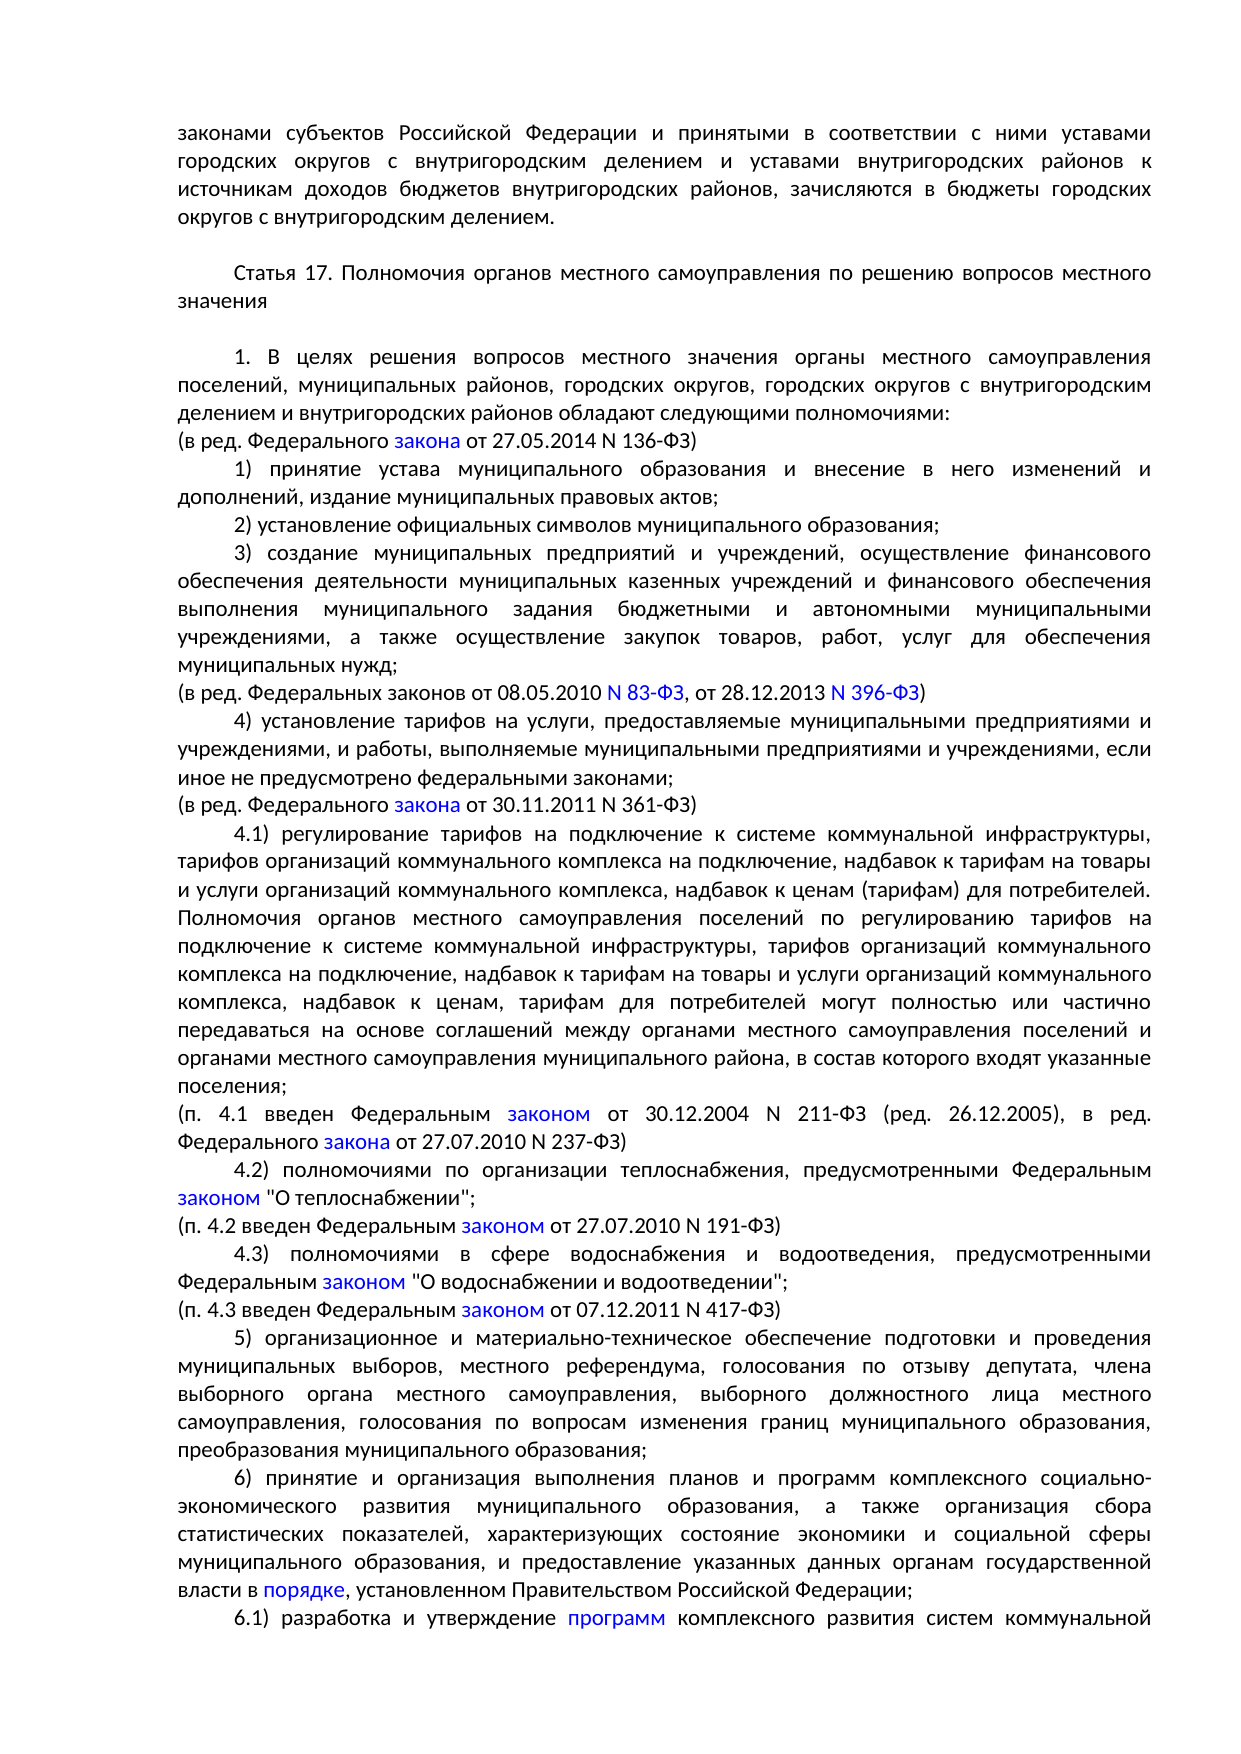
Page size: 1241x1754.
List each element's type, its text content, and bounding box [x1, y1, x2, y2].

text Статья 17. Полномочия органов местного самоуправления по решению вопросов местного значения [177, 258, 1152, 314]
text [177, 118, 1152, 230]
text (в ред. Федеральных законов от 08.05.2010 N 83-ФЗ, от 28.12.2013 N 396-ФЗ) [177, 678, 1152, 707]
text (п. 4.2 введен Федеральным законом от 27.07.2010 N 191-ФЗ) [177, 1211, 1152, 1239]
text 1) принятие устава муниципального образования и внесение в него изменений и дополнений, издание муниципальных правовых актов; [177, 454, 1152, 510]
text 2) установление официальных символов муниципального образования; [177, 510, 1152, 538]
text (в ред. Федерального закона от 27.05.2014 N 136-ФЗ) [177, 426, 1152, 454]
text 4) установление тарифов на услуги, предоставляемые муниципальными предприятиями и учреждениями, и работы, выполняемые муниципальными предприятиями и учреждениями, если иное не предусмотрено федеральными законами; [177, 707, 1152, 791]
text 4.3) полномочиями в сфере водоснабжения и водоотведения, предусмотренными Федеральным законом "О водоснабжении и водоотведении"; [177, 1239, 1152, 1295]
text (п. 4.3 введен Федеральным законом от 07.12.2011 N 417-ФЗ) [177, 1295, 1152, 1323]
text (в ред. Федерального закона от 30.11.2011 N 361-ФЗ) [177, 791, 1152, 819]
text 5) организационное и материально-техническое обеспечение подготовки и проведения муниципальных выборов, местного референдума, голосования по отзыву депутата, члена выборного органа местного самоуправления, выборного должностного лица местного самоуправления, голосования по вопросам изменения границ муниципального образования, преобразования муниципального образования; [177, 1323, 1152, 1463]
text 4.1) регулирование тарифов на подключение к системе коммунальной инфраструктуры, тарифов организаций коммунального комплекса на подключение, надбавок к тарифам на товары и услуги организаций коммунального комплекса, надбавок к ценам (тарифам) для потребителей. Полномочия органов местного самоуправления поселений по регулированию тарифов на подключение к системе коммунальной инфраструктуры, тарифов организаций коммунального комплекса на подключение, надбавок к тарифам на товары и услуги организаций коммунального комплекса, надбавок к ценам, тарифам для потребителей могут полностью или частично передаваться на основе соглашений между органами местного самоуправления поселений и органами местного самоуправления муниципального района, в состав которого входят указанные поселения; [177, 819, 1152, 1099]
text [177, 1603, 1152, 1631]
text 4.2) полномочиями по организации теплоснабжения, предусмотренными Федеральным законом "О теплоснабжении"; [177, 1155, 1152, 1211]
text 6) принятие и организация выполнения планов и программ комплексного социально-экономического развития муниципального образования, а также организация сбора статистических показателей, характеризующих состояние экономики и социальной сферы муниципального образования, и предоставление указанных данных органам государственной власти в порядке, установленном Правительством Российской Федерации; [177, 1463, 1152, 1603]
text (п. 4.1 введен Федеральным законом от 30.12.2004 N 211-ФЗ (ред. 26.12.2005), в ред. Федерального закона от 27.07.2010 N 237-ФЗ) [177, 1099, 1152, 1155]
text 1. В целях решения вопросов местного значения органы местного самоуправления поселений, муниципальных районов, городских округов, городских округов с внутригородским делением и внутригородских районов обладают следующими полномочиями: [177, 342, 1152, 426]
text 3) создание муниципальных предприятий и учреждений, осуществление финансового обеспечения деятельности муниципальных казенных учреждений и финансового обеспечения выполнения муниципального задания бюджетными и автономными муниципальными учреждениями, а также осуществление закупок товаров, работ, услуг для обеспечения муниципальных нужд; [177, 538, 1152, 678]
